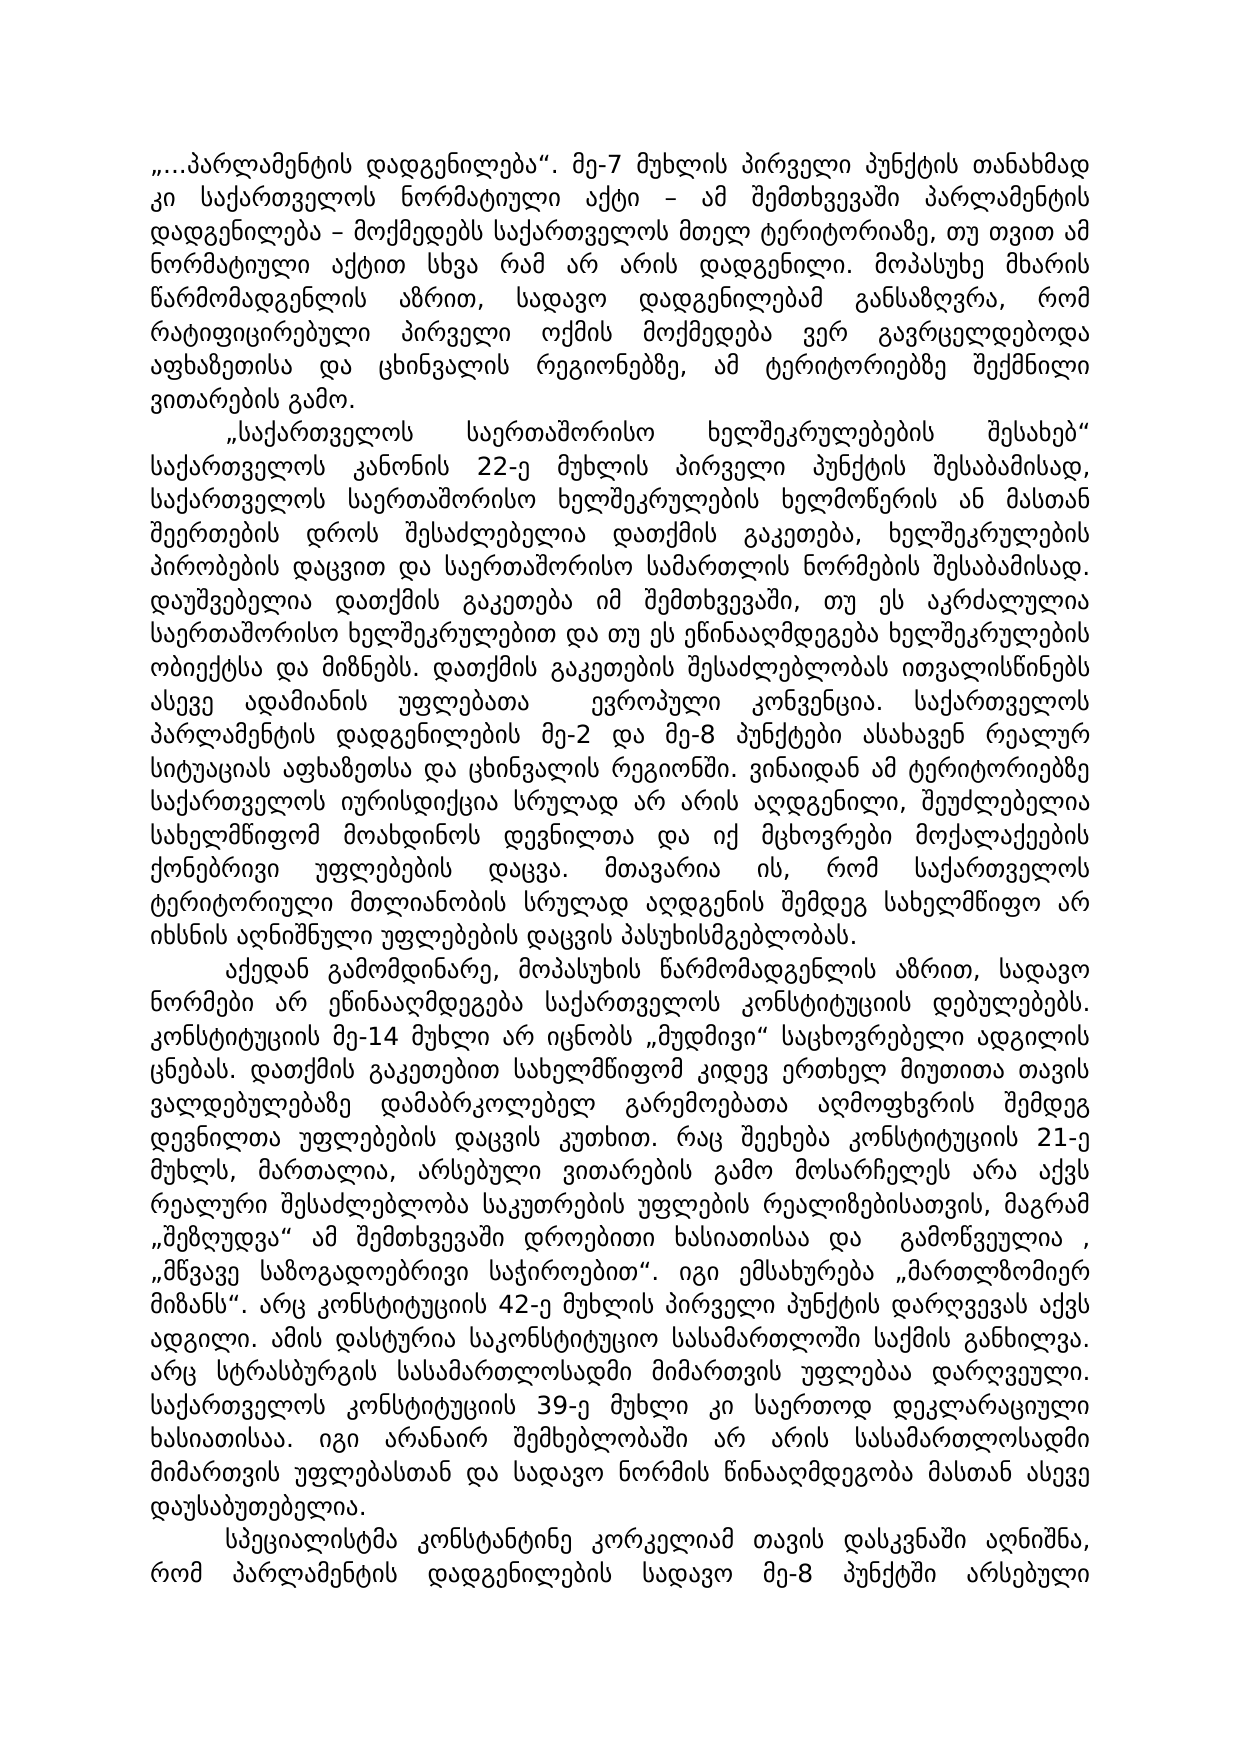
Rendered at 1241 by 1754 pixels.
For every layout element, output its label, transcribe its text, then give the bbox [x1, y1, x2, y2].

text „საქართველოს საერთაშორისო ხელშეკრულებების შესახებ“ საქართველოს კანონის 22-ე მუხლის პირველი პუნქტის შესაბამისად, საქართველოს საერთაშორისო ხელშეკრულების ხელმოწერის ან მასთან შეერთების დროს შესაძლებელია დათქმის გაკეთება, ხელშეკრულების პირობების დაცვით და საერთაშორისო სამართლის ნორმების შესაბამისად. დაუშვებელია დათქმის გაკეთება იმ შემთხვევაში, თუ ეს აკრძალულია საერთაშორისო ხელშეკრულებით და თუ ეს ეწინააღმდეგება ხელშეკრულების ობიექტსა და მიზნებს. დათქმის გაკეთების შესაძლებლობას ითვალისწინებს ასევე ადამიანის უფლებათა ევროპული კონვენცია. საქართველოს პარლამენტის დადგენილების მე-2 და მე-8 პუნქტები ასახავენ რეალურ სიტუაციას აფხაზეთსა და ცხინვალის რეგიონში. ვინაიდან ამ ტერიტორიებზე საქართველოს იურისდიქცია სრულად არ არის აღდგენილი, შეუძლებელია სახელმწიფომ მოახდინოს დევნილთა და იქ მცხოვრები მოქალაქეების ქონებრივი უფლებების დაცვა. მთავარია ის, რომ საქართველოს ტერიტორიული მთლიანობის სრულად აღდგენის შემდეგ სახელმწიფო არ იხსნის აღნიშნული უფლებების დაცვის პასუხისმგებლობას. [150, 418, 1090, 951]
text აქედან გამომდინარე, მოპასუხის წარმომადგენლის აზრით, სადავო ნორმები არ ეწინააღმდეგება საქართველოს კონსტიტუციის დებულებებს. კონსტიტუციის მე-14 მუხლი არ იცნობს „მუდმივი“ საცხოვრებელი ადგილის ცნებას. დათქმის გაკეთებით სახელმწიფომ კიდევ ერთხელ მიუთითა თავის ვალდებულებაზე დამაბრკოლებელ გარემოებათა აღმოფხვრის შემდეგ დევნილთა უფლებების დაცვის კუთხით. რაც შეეხება კონსტიტუციის 21-ე მუხლს, მართალია, არსებული ვითარების გამო მოსარჩელეს არა აქვს რეალური შესაძლებლობა საკუთრების უფლების რეალიზებისათვის, მაგრამ „შეზღუდვა“ ამ შემთხვევაში დროებითი ხასიათისაა და გამოწვეულია ,„მწვავე საზოგადოებრივი საჭიროებით“. იგი ემსახურება „მართლზომიერ მიზანს“. არც კონსტიტუციის 42-ე მუხლის პირველი პუნქტის დარღვევას აქვს ადგილი. ამის დასტურია საკონსტიტუციო სასამართლოში საქმის განხილვა. არც სტრასბურგის სასამართლოსადმი მიმართვის უფლებაა დარღვეული. საქართველოს კონსტიტუციის 39-ე მუხლი კი საერთოდ დეკლარაციული ხასიათისაა. იგი არანაირ შემხებლობაში არ არის სასამართლოსადმი მიმართვის უფლებასთან და სადავო ნორმის წინააღმდეგობა მასთან ასევე დაუსაბუთებელია. [150, 955, 1090, 1521]
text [150, 1525, 1090, 1588]
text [150, 150, 1090, 414]
